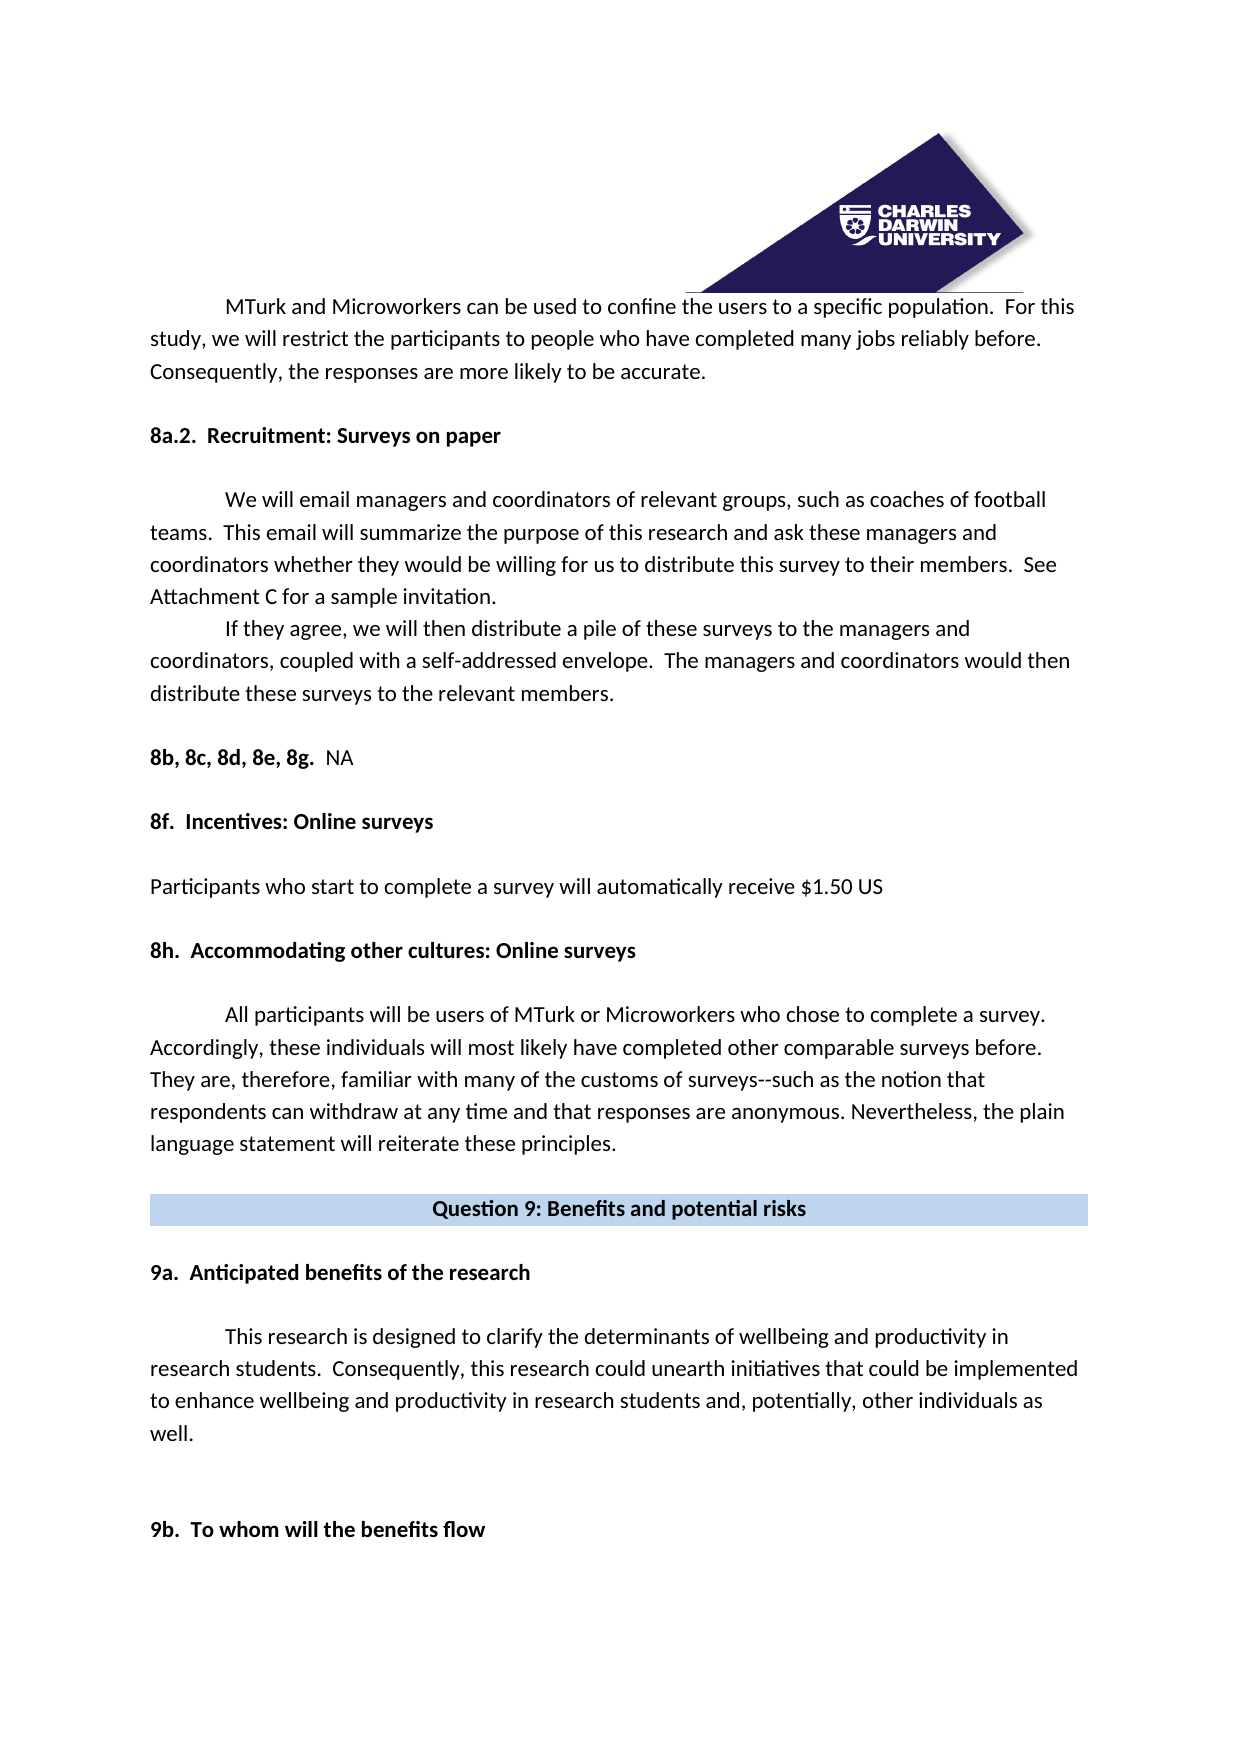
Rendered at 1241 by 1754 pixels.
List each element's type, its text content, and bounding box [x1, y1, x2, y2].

text If they agree, we will then distribute a pile of these surveys to the managers and coordinators, coupled with a self-addressed envelope. The managers and coordinators would then distribute these surveys to the relevant members. [150, 614, 1090, 707]
table_header Question 9: Benefits and potential risks [150, 1194, 1088, 1226]
text 8f. Incentives: Online surveys [150, 807, 1090, 835]
picture [633, 73, 1091, 293]
text 9b. To whom will the benefits flow [150, 1515, 1090, 1543]
text 8b, 8c, 8d, 8e, 8g. NA [150, 743, 1090, 771]
text Participants who start to complete a survey will automatically receive $1.50 US [150, 872, 1090, 900]
text This research is designed to clarify the determinants of wellbeing and productivity in research students. Consequently, this research could unearth initiatives that could be implemented to enhance wellbeing and productivity in research students and, potentially, other individuals as well. [150, 1322, 1090, 1447]
text 8a.2. Recruitment: Surveys on paper [150, 421, 1090, 449]
text MTurk and Microworkers can be used to confine the users to a specific population. For this study, we will restrict the participants to people who have completed many jobs reliably before. Consequently, the responses are more likely to be accurate. [150, 292, 1090, 385]
text 8h. Accommodating other cultures: Online surveys [150, 936, 1090, 964]
text 9a. Anticipated benefits of the research [150, 1258, 1090, 1286]
text We will email managers and coordinators of relevant groups, such as coaches of football teams. This email will summarize the purpose of this research and ask these managers and coordinators whether they would be willing for us to distribute this survey to their members. See Attachment C for a sample invitation. [150, 486, 1090, 610]
text All participants will be users of MTurk or Microworkers who chose to complete a survey. Accordingly, these individuals will most likely have completed other comparable surveys before. They are, therefore, familiar with many of the customs of surveys--such as the notion that respondents can withdraw at any time and that responses are anonymous. Nevertheless, the plain language statement will reiterate these principles. [150, 1001, 1090, 1157]
